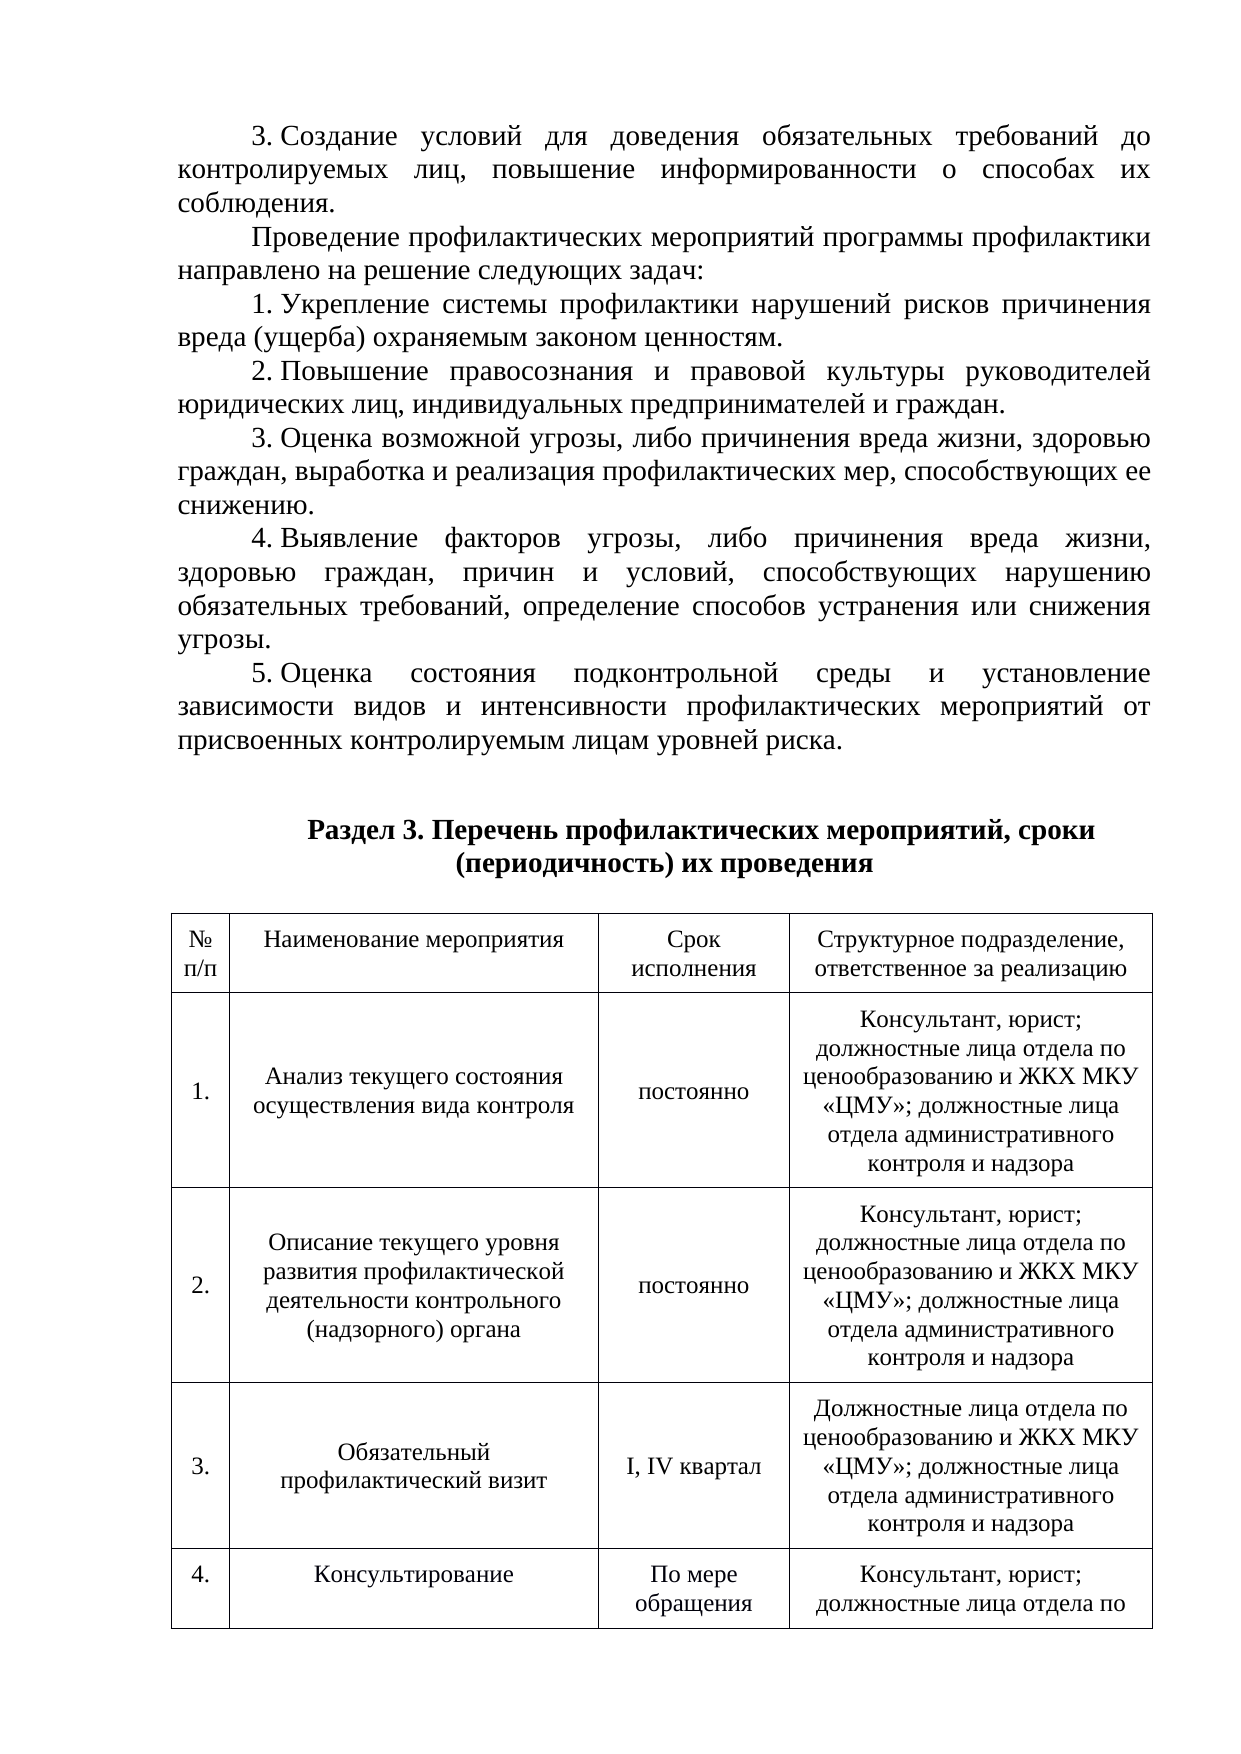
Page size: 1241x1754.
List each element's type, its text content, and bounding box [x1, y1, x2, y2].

table_cell 4. [172, 1549, 229, 1628]
list Оценка состояния подконтрольной среды и установление зависимости видов и интенсивности профилактических мероприятий от присвоенных контролируемым лицам уровней риска. [177, 655, 1152, 755]
list Повышение правосознания и правовой культуры руководителей юридических лиц, индивидуальных предпринимателей и граждан. [177, 353, 1152, 420]
table_cell Анализ текущего состояния осуществления вида контроля [230, 993, 598, 1187]
table_cell постоянно [599, 1188, 789, 1382]
table_cell 1. [172, 993, 229, 1187]
table_cell 2. [172, 1188, 229, 1382]
list Выявление факторов угрозы, либо причинения вреда жизни, здоровью граждан, причин и условий, способствующих нарушению обязательных требований, определение способов устранения или снижения угрозы. [177, 521, 1152, 655]
table_cell Консультирование [230, 1549, 598, 1628]
table_cell I, IV квартал [599, 1383, 789, 1548]
table_cell постоянно [599, 993, 789, 1187]
list Укрепление системы профилактики нарушений рисков причинения вреда (ущерба) охраняемым законом ценностям. [177, 286, 1152, 353]
table_cell Консультант, юрист; должностные лица отдела по ценообразованию и ЖКХ МКУ «ЦМУ»; должностные лица отдела административного контроля и надзора [790, 993, 1152, 1187]
table_header № п/п [172, 914, 229, 992]
list Оценка возможной угрозы, либо причинения вреда жизни, здоровью граждан, выработка и реализация профилактических мер, способствующих ее снижению. [177, 420, 1152, 521]
table_cell Описание текущего уровня развития профилактической деятельности контрольного (надзорного) органа [230, 1188, 598, 1382]
table_header Структурное подразделение, ответственное за реализацию [790, 914, 1152, 992]
table_cell Должностные лица отдела по ценообразованию и ЖКХ МКУ «ЦМУ»; должностные лица отдела административного контроля и надзора [790, 1383, 1152, 1548]
table_cell 3. [172, 1383, 229, 1548]
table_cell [790, 1549, 1152, 1628]
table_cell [599, 1549, 789, 1628]
text Проведение профилактических мероприятий программы профилактики направлено на решение следующих задач: [177, 219, 1152, 286]
table_cell Обязательный профилактический визит [230, 1383, 598, 1548]
table_header Срок исполнения [599, 914, 789, 992]
table_cell Консультант, юрист; должностные лица отдела по ценообразованию и ЖКХ МКУ «ЦМУ»; должностные лица отдела административного контроля и надзора [790, 1188, 1152, 1382]
table_header Наименование мероприятия [230, 914, 598, 992]
text Раздел 3. Перечень профилактических мероприятий, сроки (периодичность) их проведения [177, 812, 1152, 879]
list Создание условий для доведения обязательных требований до контролируемых лиц, повышение информированности о способах их соблюдения. [177, 118, 1152, 219]
